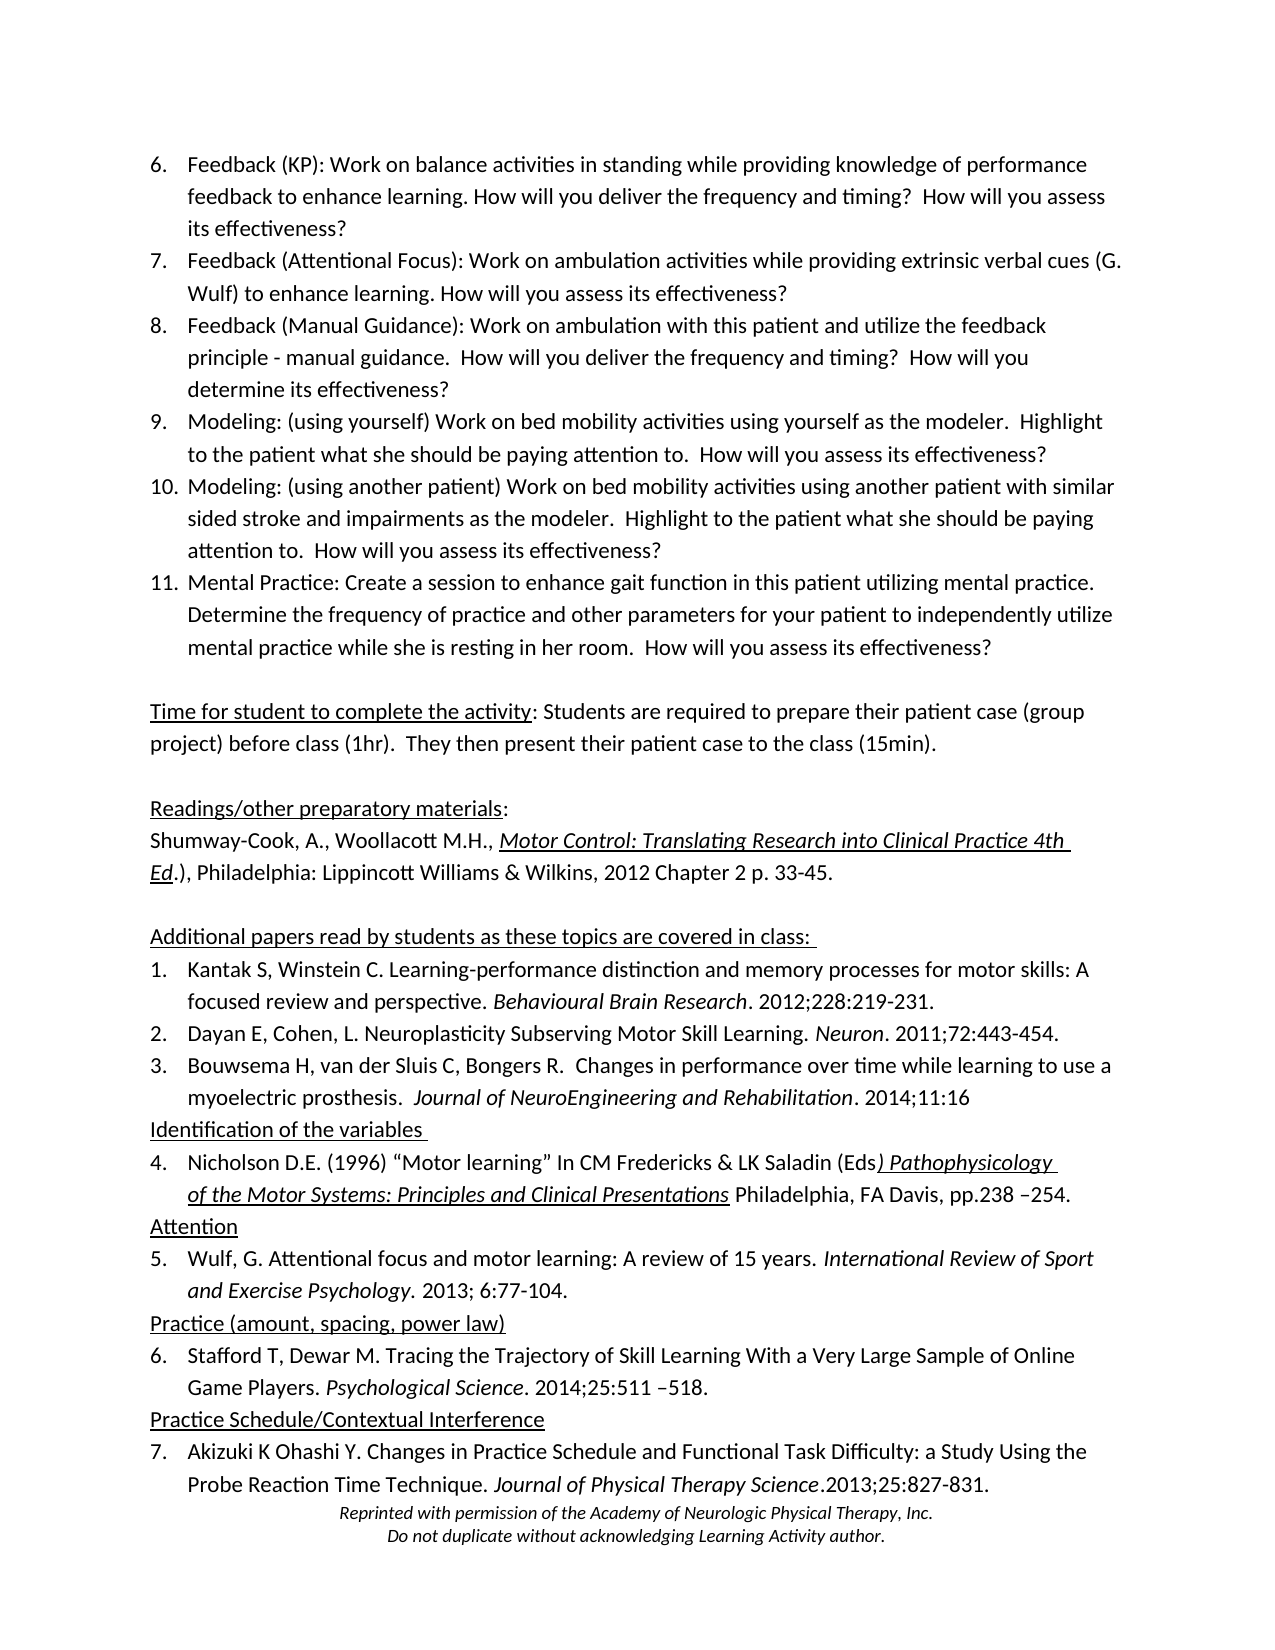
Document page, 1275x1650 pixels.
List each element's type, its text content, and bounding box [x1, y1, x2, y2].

list Akizuki K Ohashi Y. Changes in Practice Schedule and Functional Task Difficulty: a Study Using the Probe Reaction Time Technique. Journal of Physical Therapy Science.2013;25:827-831. [150, 1437, 1125, 1498]
list Bouwsema H, van der Sluis C, Bongers R. Changes in performance over time while learning to use a myoelectric prosthesis. Journal of NeuroEngineering and Rehabilitation. 2014;11:16 [150, 1051, 1125, 1111]
text Practice Schedule/Contextual Interference [150, 1405, 1077, 1433]
list Stafford T, Dewar M. Tracing the Trajectory of Skill Learning With a Very Large Sample of Online Game Players. Psychological Science. 2014;25:511 –518. [150, 1341, 1125, 1401]
text Additional papers read by students as these topics are covered in class: [150, 922, 1125, 951]
text Identification of the variables [150, 1116, 1077, 1144]
list Kantak S, Winstein C. Learning-performance distinction and memory processes for motor skills: A focused review and perspective. Behavioural Brain Research. 2012;228:219-231. [150, 955, 1125, 1015]
text Readings/other preparatory materials: [150, 794, 1125, 822]
list Wulf, G. Attentional focus and motor learning: A review of 15 years. International Review of Sport and Exercise Psychology. 2013; 6:77-104. [150, 1244, 1125, 1304]
text Attention [150, 1212, 1077, 1240]
list Nicholson D.E. (1996) “Motor learning” In CM Fredericks & LK Saladin (Eds) Pathophysicology of the Motor Systems: Principles and Clinical Presentations Philadelphia, FA Davis, pp.238 –254. [150, 1148, 1077, 1208]
list Modeling: (using another patient) Work on bed mobility activities using another patient with similar sided stroke and impairments as the modeler. Highlight to the patient what she should be paying attention to. How will you assess its effectiveness? [150, 472, 1125, 564]
list Feedback (Attentional Focus): Work on ambulation activities while providing extrinsic verbal cues (G. Wulf) to enhance learning. How will you assess its effectiveness? [150, 247, 1125, 307]
list Shumway-Cook, A., Woollacott M.H., Motor Control: Translating Research into Clinical Practice 4th Ed.), Philadelphia: Lippincott Williams & Wilkins, 2012 Chapter 2 p. 33-45. [150, 826, 1077, 886]
list Dayan E, Cohen, L. Neuroplasticity Subserving Motor Skill Learning. Neuron. 2011;72:443-454. [150, 1019, 1125, 1047]
text Practice (amount, spacing, power law) [150, 1309, 1077, 1337]
text Time for student to complete the activity: Students are required to prepare their patient case (group project) before class (1hr). They then present their patient case to the class (15min). [150, 697, 1125, 757]
list Feedback (Manual Guidance): Work on ambulation with this patient and utilize the feedback principle - manual guidance. How will you deliver the frequency and timing? How will you determine its effectiveness? [150, 311, 1125, 403]
list Mental Practice: Create a session to enhance gait function in this patient utilizing mental practice. Determine the frequency of practice and other parameters for your patient to independently utilize mental practice while she is resting in her room. How will you assess its effectiveness? [150, 568, 1125, 661]
list Feedback (KP): Work on balance activities in standing while providing knowledge of performance feedback to enhance learning. How will you deliver the frequency and timing? How will you assess its effectiveness? [150, 150, 1125, 242]
list Modeling: (using yourself) Work on bed mobility activities using yourself as the modeler. Highlight to the patient what she should be paying attention to. How will you assess its effectiveness? [150, 407, 1125, 468]
